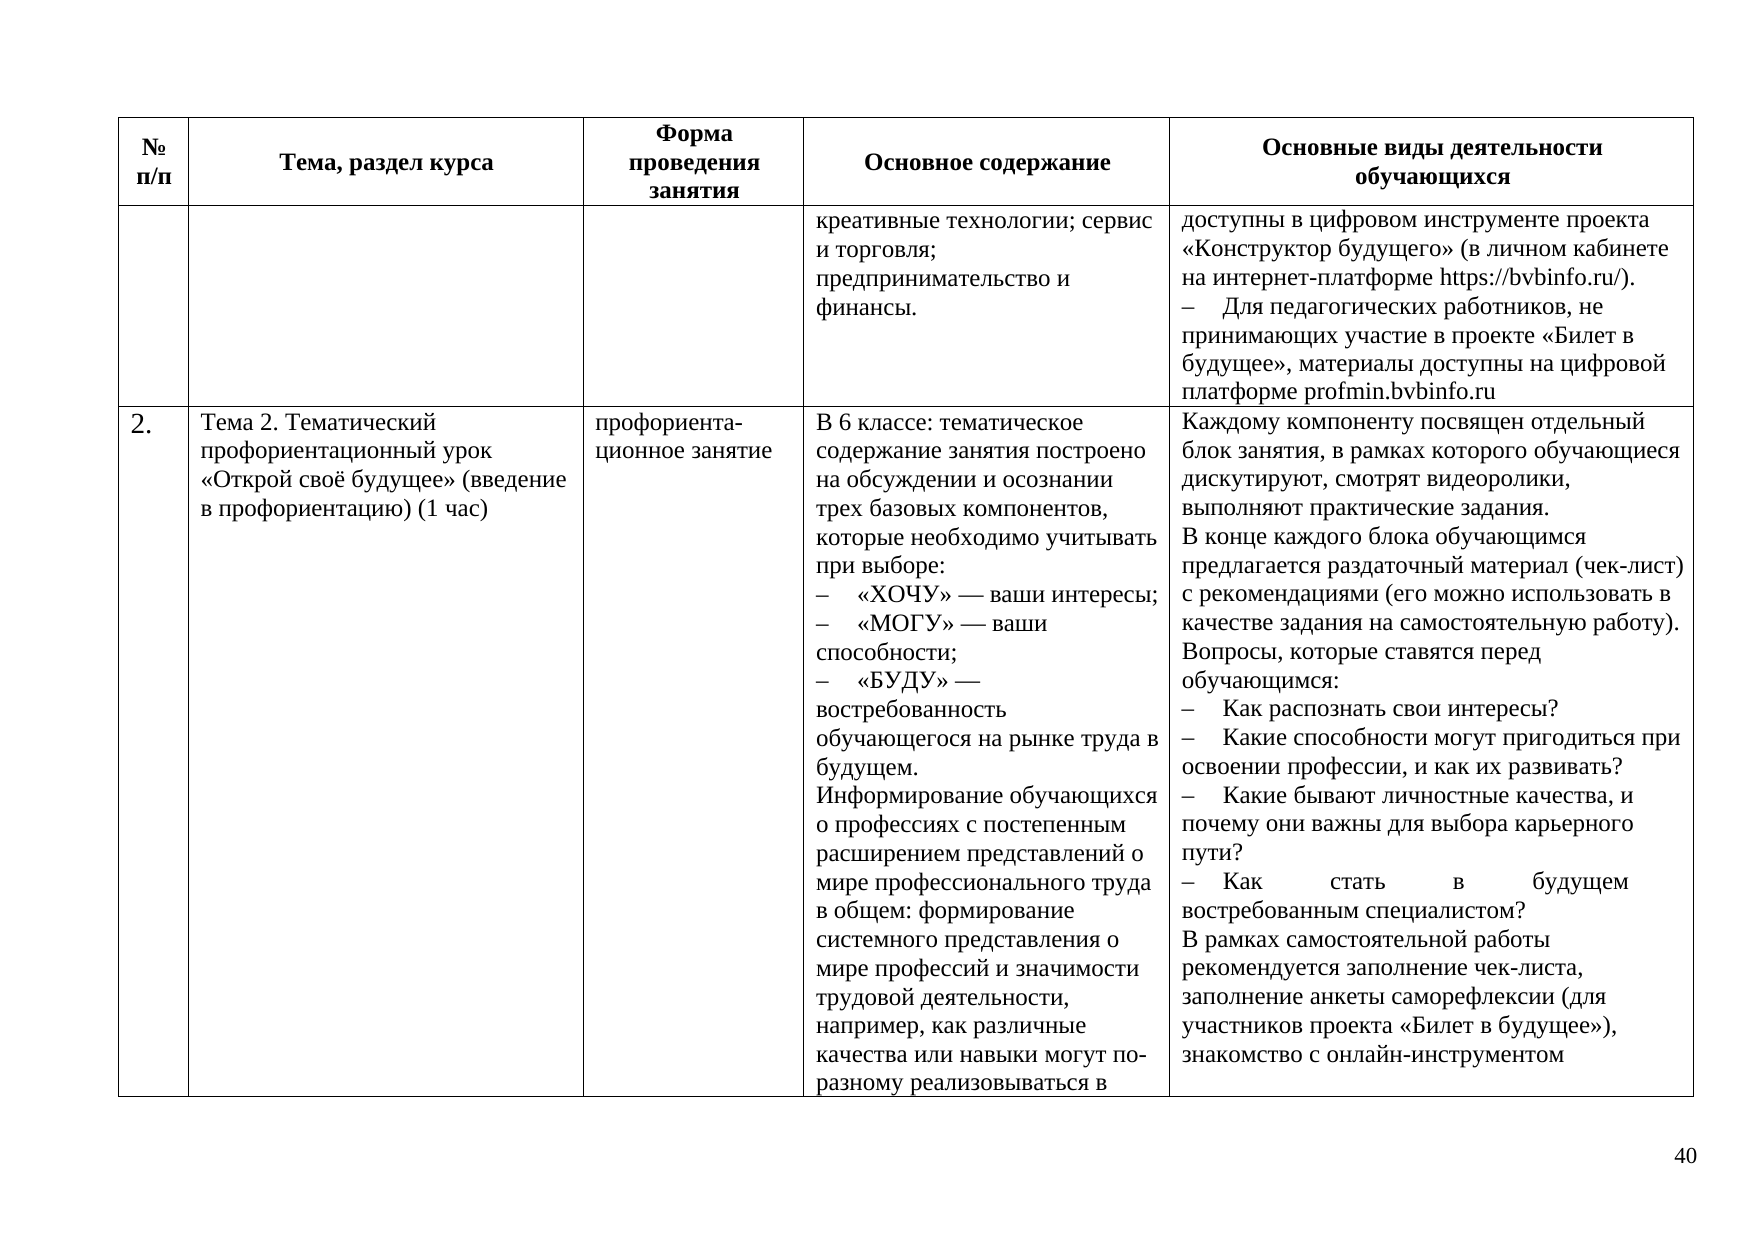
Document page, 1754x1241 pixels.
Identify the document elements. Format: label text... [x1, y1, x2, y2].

table_cell [584, 206, 803, 406]
table_cell креативные технологии; сервис и торговля; предпринимательство и финансы. [804, 206, 1169, 406]
table_cell профориента- ционное занятие [584, 407, 803, 1096]
table_header Форма проведения занятия [584, 118, 803, 204]
table_cell [189, 206, 583, 406]
table_cell 2. [119, 407, 188, 1096]
table_cell В 6 классе: тематическое содержание занятия построено на обсуждении и осознании трех базовых компонентов, которые необходимо учитывать при выборе: «ХОЧУ» — ваши интересы; «МОГУ» — ваши способности; «БУДУ» — востребованность обучающегося на рынке труда в будущем. Информирование обучающихся о профессиях с постепенным расширением представлений о мире профессионального труда в общем: формирование системного представления о мире профессий и значимости трудовой деятельности, например, как различные качества или навыки могут по- разному реализовываться в [804, 407, 1169, 1096]
table_header Основное содержание [804, 118, 1169, 204]
table_cell [119, 206, 188, 406]
table_header Основные виды деятельности обучающихся [1170, 118, 1693, 204]
table_cell Тема 2. Тематический профориентационный урок «Открой своё будущее» (введение в профориентацию) (1 час) [189, 407, 583, 1096]
table_header Тема, раздел курса [189, 118, 583, 204]
table_cell доступны в цифровом инструменте проекта «Конструктор будущего» (в личном кабинете на интернет-платформе https://bvbinfo.ru/). – Для педагогических работников, не принимающих участие в проекте «Билет в будущее», материалы доступны на цифровой платформе profmin.bvbinfo.ru [1170, 206, 1693, 406]
table_cell Каждому компоненту посвящен отдельный блок занятия, в рамках которого обучающиеся дискутируют, смотрят видеоролики, выполняют практические задания. В конце каждого блока обучающимся предлагается раздаточный материал (чек-лист) с рекомендациями (его можно использовать в качестве задания на самостоятельную работу). Вопросы, которые ставятся перед обучающимся: Как распознать свои интересы? Какие способности могут пригодиться при освоении профессии, и как их развивать? Какие бывают личностные качества, и почему они важны для выбора карьерного пути? Как стать в будущем востребованным специалистом? В рамках самостоятельной работы рекомендуется заполнение чек-листа, заполнение анкеты саморефлексии (для участников проекта «Билет в будущее»), знакомство с онлайн-инструментом [1170, 407, 1693, 1096]
table_header № п/п [119, 118, 188, 204]
